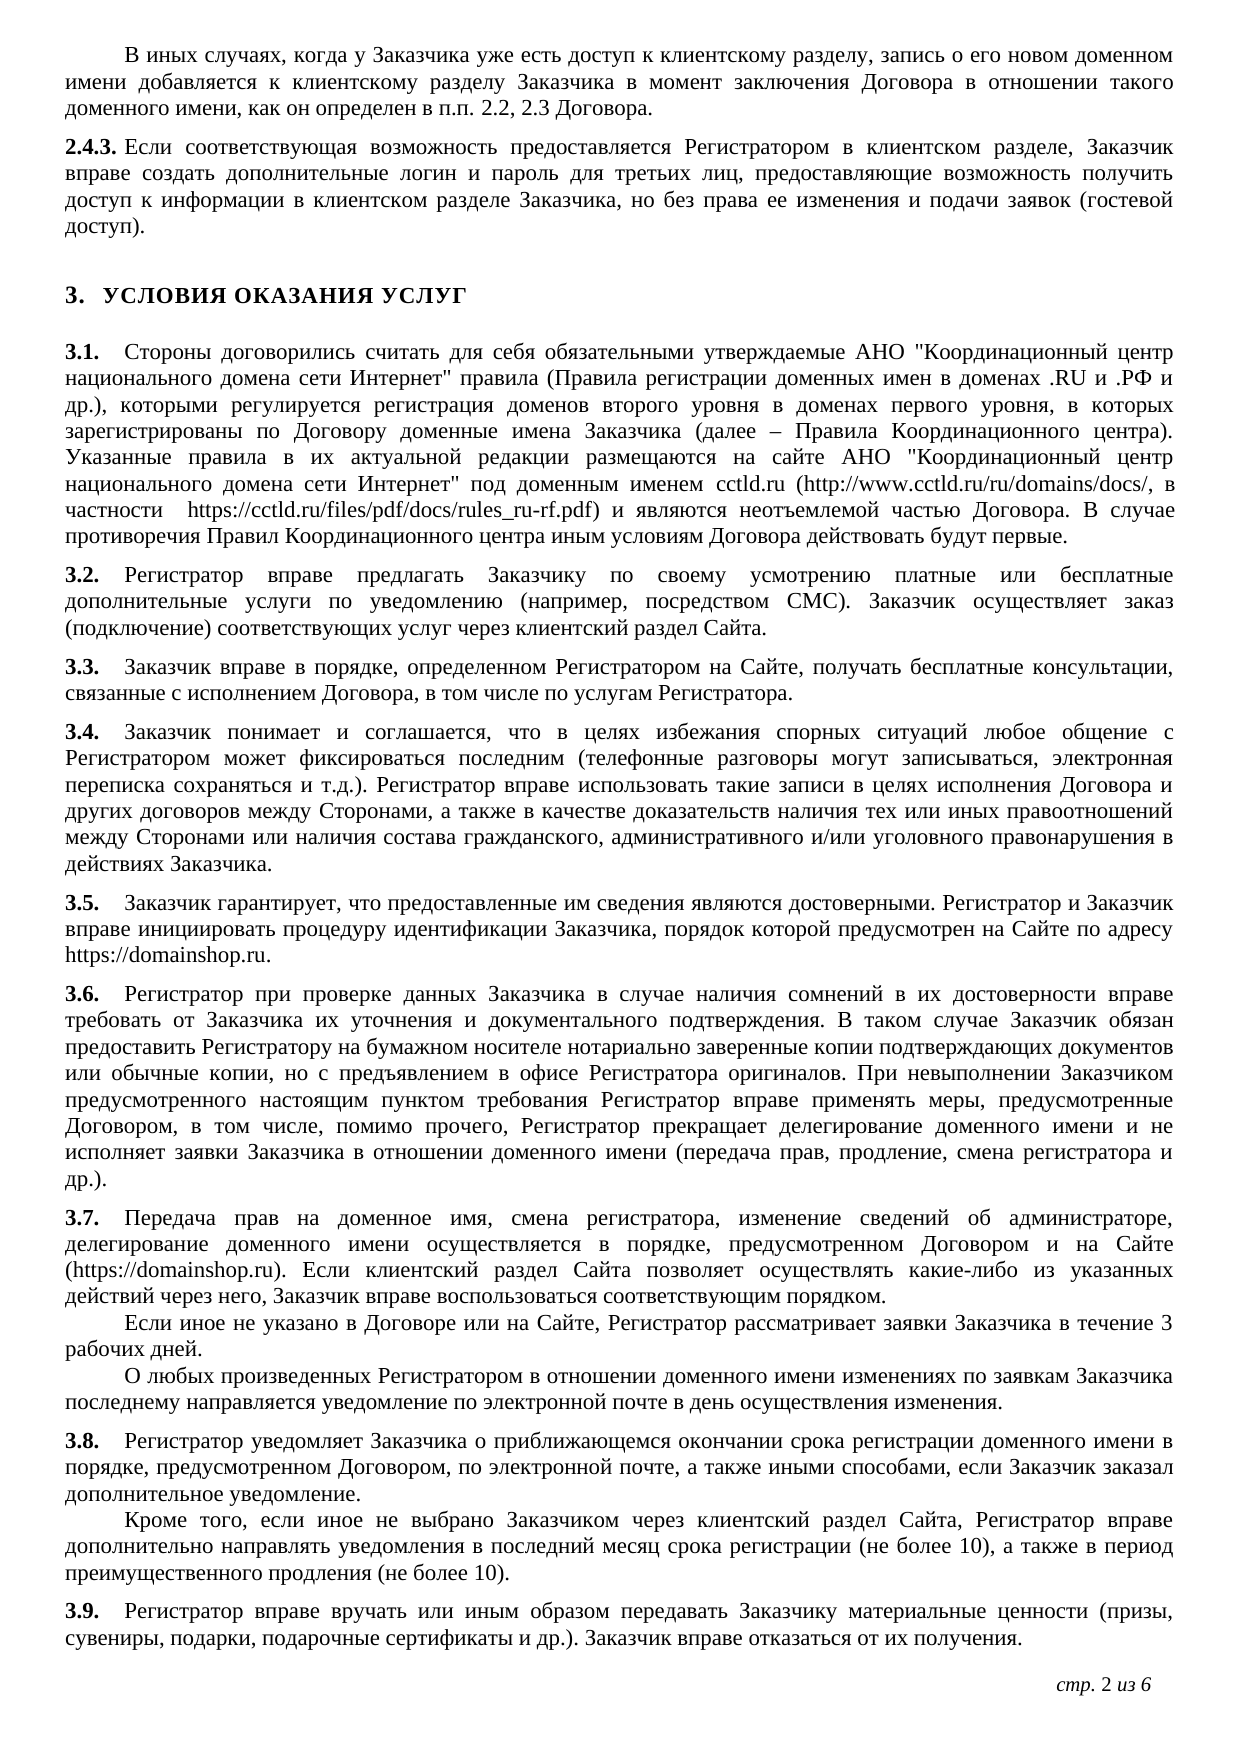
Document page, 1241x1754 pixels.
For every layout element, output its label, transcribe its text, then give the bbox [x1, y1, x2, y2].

list Регистратор вправе предлагать Заказчику по своему усмотрению платные или бесплатные дополнительные услуги по уведомлению (например, посредством СМС). Заказчик осуществляет заказ (подключение) соответствующих услуг через клиентский раздел Сайта. [65, 561, 1175, 640]
list Передача прав на доменное имя, смена регистратора, изменение сведений об администраторе, делегирование доменного имени осуществляется в порядке, предусмотренном Договором и на Сайте (https://domainshop.ru). Если клиентский раздел Сайта позволяет осуществлять какие-либо из указанных действий через него, Заказчик вправе воспользоваться соответствующим порядком. [65, 1203, 1175, 1309]
list Заказчик вправе в порядке, определенном Регистратором на Сайте, получать бесплатные консультации, связанные с исполнением Договора, в том числе по услугам Регистратора. [65, 653, 1175, 706]
text О любых произведенных Регистратором в отношении доменного имени изменениях по заявкам Заказчика последнему направляется уведомление по электронной почте в день осуществления изменения. [65, 1362, 1175, 1414]
list Если соответствующая возможность предоставляется Регистратором в клиентском разделе, Заказчик вправе создать дополнительные логин и пароль для третьих лиц, предоставляющие возможность получить доступ к информации в клиентском разделе Заказчика, но без права ее изменения и подачи заявок (гостевой доступ). [65, 133, 1175, 238]
text Кроме того, если иное не выбрано Заказчиком через клиентский раздел Сайта, Регистратор вправе дополнительно направлять уведомления в последний месяц срока регистрации (не более 10), а также в период преимущественного продления (не более 10). [65, 1506, 1175, 1585]
list Регистратор вправе вручать или иным образом передавать Заказчику материальные ценности (призы, сувениры, подарки, подарочные сертификаты и др.). Заказчик вправе отказаться от их получения. [65, 1597, 1175, 1650]
list УСЛОВИЯ ОКАЗАНИЯ УСЛУГ [65, 280, 1175, 309]
list Заказчик понимает и соглашается, что в целях избежания спорных ситуаций любое общение с Регистратором может фиксироваться последним (телефонные разговоры могут записываться, электронная переписка сохраняться и т.д.). Регистратор вправе использовать такие записи в целях исполнения Договора и других договоров между Сторонами, а также в качестве доказательств наличия тех или иных правоотношений между Сторонами или наличия состава гражданского, административного и/или уголовного правонарушения в действиях Заказчика. [65, 718, 1175, 876]
text Если иное не указано в Договоре или на Сайте, Регистратор рассматривает заявки Заказчика в течение 3 рабочих дней. [65, 1309, 1175, 1362]
list Регистратор уведомляет Заказчика о приближающемся окончании срока регистрации доменного имени в порядке, предусмотренном Договором, по электронной почте, а также иными способами, если Заказчик заказал дополнительное уведомление. [65, 1427, 1175, 1506]
text В иных случаях, когда у Заказчика уже есть доступ к клиентскому разделу, запись о его новом доменном имени добавляется к клиентскому разделу Заказчика в момент заключения Договора в отношении такого доменного имени, как он определен в п.п. 2.2, 2.3 Договора. [65, 41, 1175, 120]
list Стороны договорились считать для себя обязательными утверждаемые АНО "Координационный центр национального домена сети Интернет" правила (Правила регистрации доменных имен в доменах .RU и .РФ и др.), которыми регулируется регистрация доменов второго уровня в доменах первого уровня, в которых зарегистрированы по Договору доменные имена Заказчика (далее – Правила Координационного центра). Указанные правила в их актуальной редакции размещаются на сайте АНО "Координационный центр национального домена сети Интернет" под доменным именем cctld.ru (http://www.cctld.ru/ru/domains/docs/, в частности https://cctld.ru/files/pdf/docs/rules_ru-rf.pdf) и являются неотъемлемой частью Договора. В случае противоречия Правил Координационного центра иным условиям Договора действовать будут первые. [65, 338, 1175, 549]
list Регистратор при проверке данных Заказчика в случае наличия сомнений в их достоверности вправе требовать от Заказчика их уточнения и документального подтверждения. В таком случае Заказчик обязан предоставить Регистратору на бумажном носителе нотариально заверенные копии подтверждающих документов или обычные копии, но с предъявлением в офисе Регистратора оригиналов. При невыполнении Заказчиком предусмотренного настоящим пунктом требования Регистратор вправе применять меры, предусмотренные Договором, в том числе, помимо прочего, Регистратор прекращает делегирование доменного имени и не исполняет заявки Заказчика в отношении доменного имени (передача прав, продление, смена регистратора и др.). [65, 980, 1175, 1191]
list Заказчик гарантирует, что предоставленные им сведения являются достоверными. Регистратор и Заказчик вправе инициировать процедуру идентификации Заказчика, порядок которой предусмотрен на Сайте по адресу https://domainshop.ru. [65, 889, 1175, 968]
